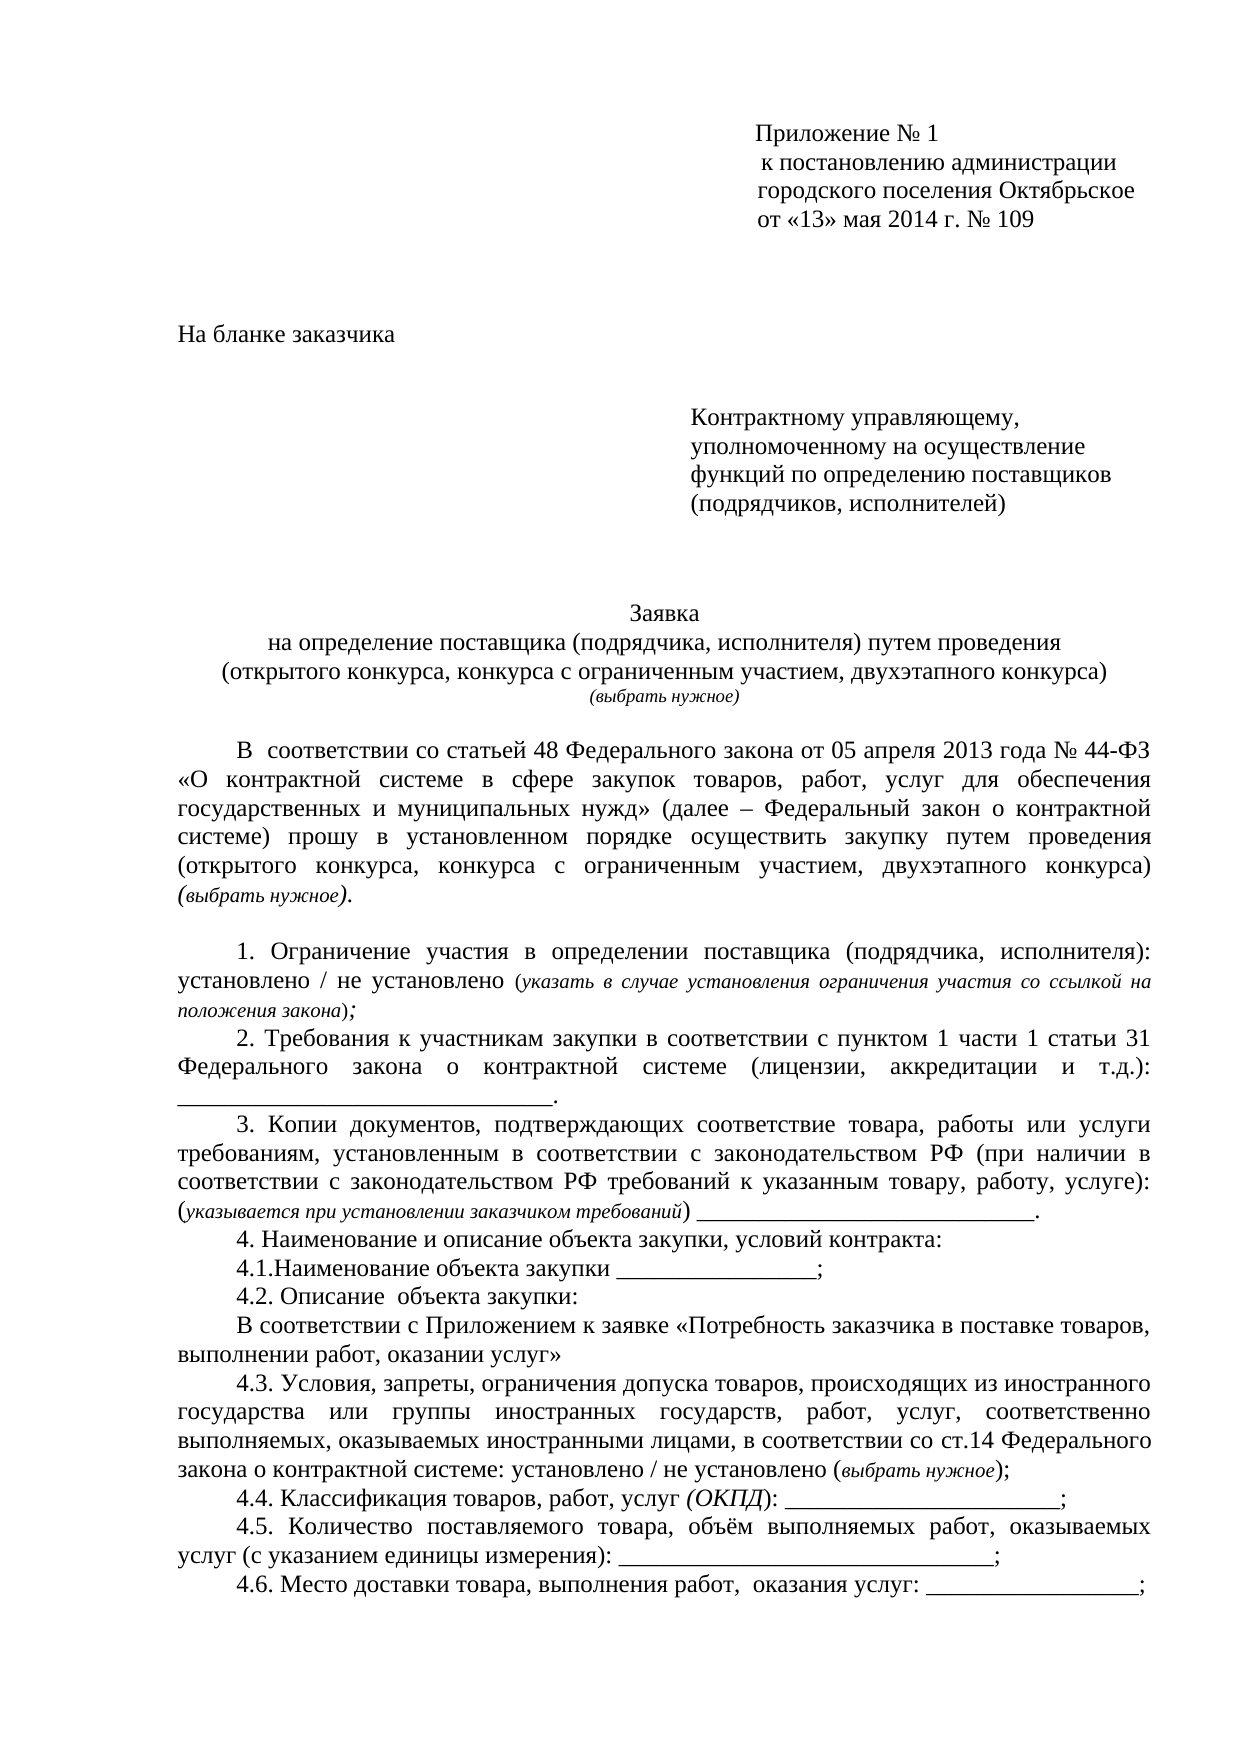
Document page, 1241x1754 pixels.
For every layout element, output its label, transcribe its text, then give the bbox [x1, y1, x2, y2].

text 4.4. Классификация товаров, работ, услуг (ОКПД): ______________________; [177, 1483, 1152, 1511]
text (открытого конкурса, конкурса с ограниченным участием, двухэтапного конкурса) [177, 656, 1152, 685]
text от «13» мая 2014 г. № 109 [177, 204, 1152, 233]
text 4.2. Описание объекта закупки: [177, 1281, 1152, 1310]
table_header Контрактному управляющему, уполномоченному на осуществление функций по определению поставщиков (подрядчиков, исполнителей) [679, 402, 1166, 541]
text к постановлению администрации [620, 147, 1152, 176]
text На бланке заказчика [177, 319, 1152, 348]
text 4. Наименование и описание объекта закупки, условий контракта: [177, 1224, 1152, 1253]
text 4.6. Место доставки товара, выполнения работ, оказания услуг: _________________; [177, 1569, 1152, 1598]
text (выбрать нужное) [177, 685, 1152, 706]
text 4.3. Условия, запреты, ограничения допуска товаров, происходящих из иностранного государства или группы иностранных государств, работ, услуг, соответственно выполняемых, оказываемых иностранными лицами, в соответствии со ст.14 Федерального закона о контрактной системе: установлено / не установлено (выбрать нужное); [177, 1368, 1152, 1483]
text Заявка [177, 598, 1152, 627]
text 1. Ограничение участия в определении поставщика (подрядчика, исполнителя): установлено / не установлено (указать в случае установления ограничения участия со ссылкой на положения закона); [177, 936, 1152, 1023]
text 4.1.Наименование объекта закупки ________________; [177, 1253, 1152, 1281]
text Приложение № 1 [177, 118, 1152, 147]
text 3. Копии документов, подтверждающих соответствие товара, работы или услуги требованиям, установленным в соответствии с законодательством РФ (при наличии в соответствии с законодательством РФ требований к указанным товару, работу, услуге): (указывается при установлении заказчиком требований) ___________________________. [177, 1109, 1152, 1224]
text В соответствии с Приложением к заявке «Потребность заказчика в поставке товаров, выполнении работ, оказании услуг» [177, 1310, 1152, 1368]
text 2. Требования к участникам закупки в соответствии с пунктом 1 части 1 статьи 31 Федерального закона о контрактной системе (лицензии, аккредитации и т.д.): ______________________________. [177, 1023, 1152, 1109]
text 4.5. Количество поставляемого товара, объём выполняемых работ, оказываемых услуг (с указанием единицы измерения): ______________________________; [177, 1511, 1152, 1569]
text В соответствии со статьей 48 Федерального закона от 05 апреля 2013 года № 44-ФЗ «О контрактной системе в сфере закупок товаров, работ, услуг для обеспечения государственных и муниципальных нужд» (далее – Федеральный закон о контрактной системе) прошу в установленном порядке осуществить закупку путем проведения (открытого конкурса, конкурса с ограниченным участием, двухэтапного конкурса) (выбрать нужное). [177, 735, 1152, 908]
text городского поселения Октябрьское [546, 176, 1152, 204]
text на определение поставщика (подрядчика, исполнителя) путем проведения [177, 627, 1152, 656]
